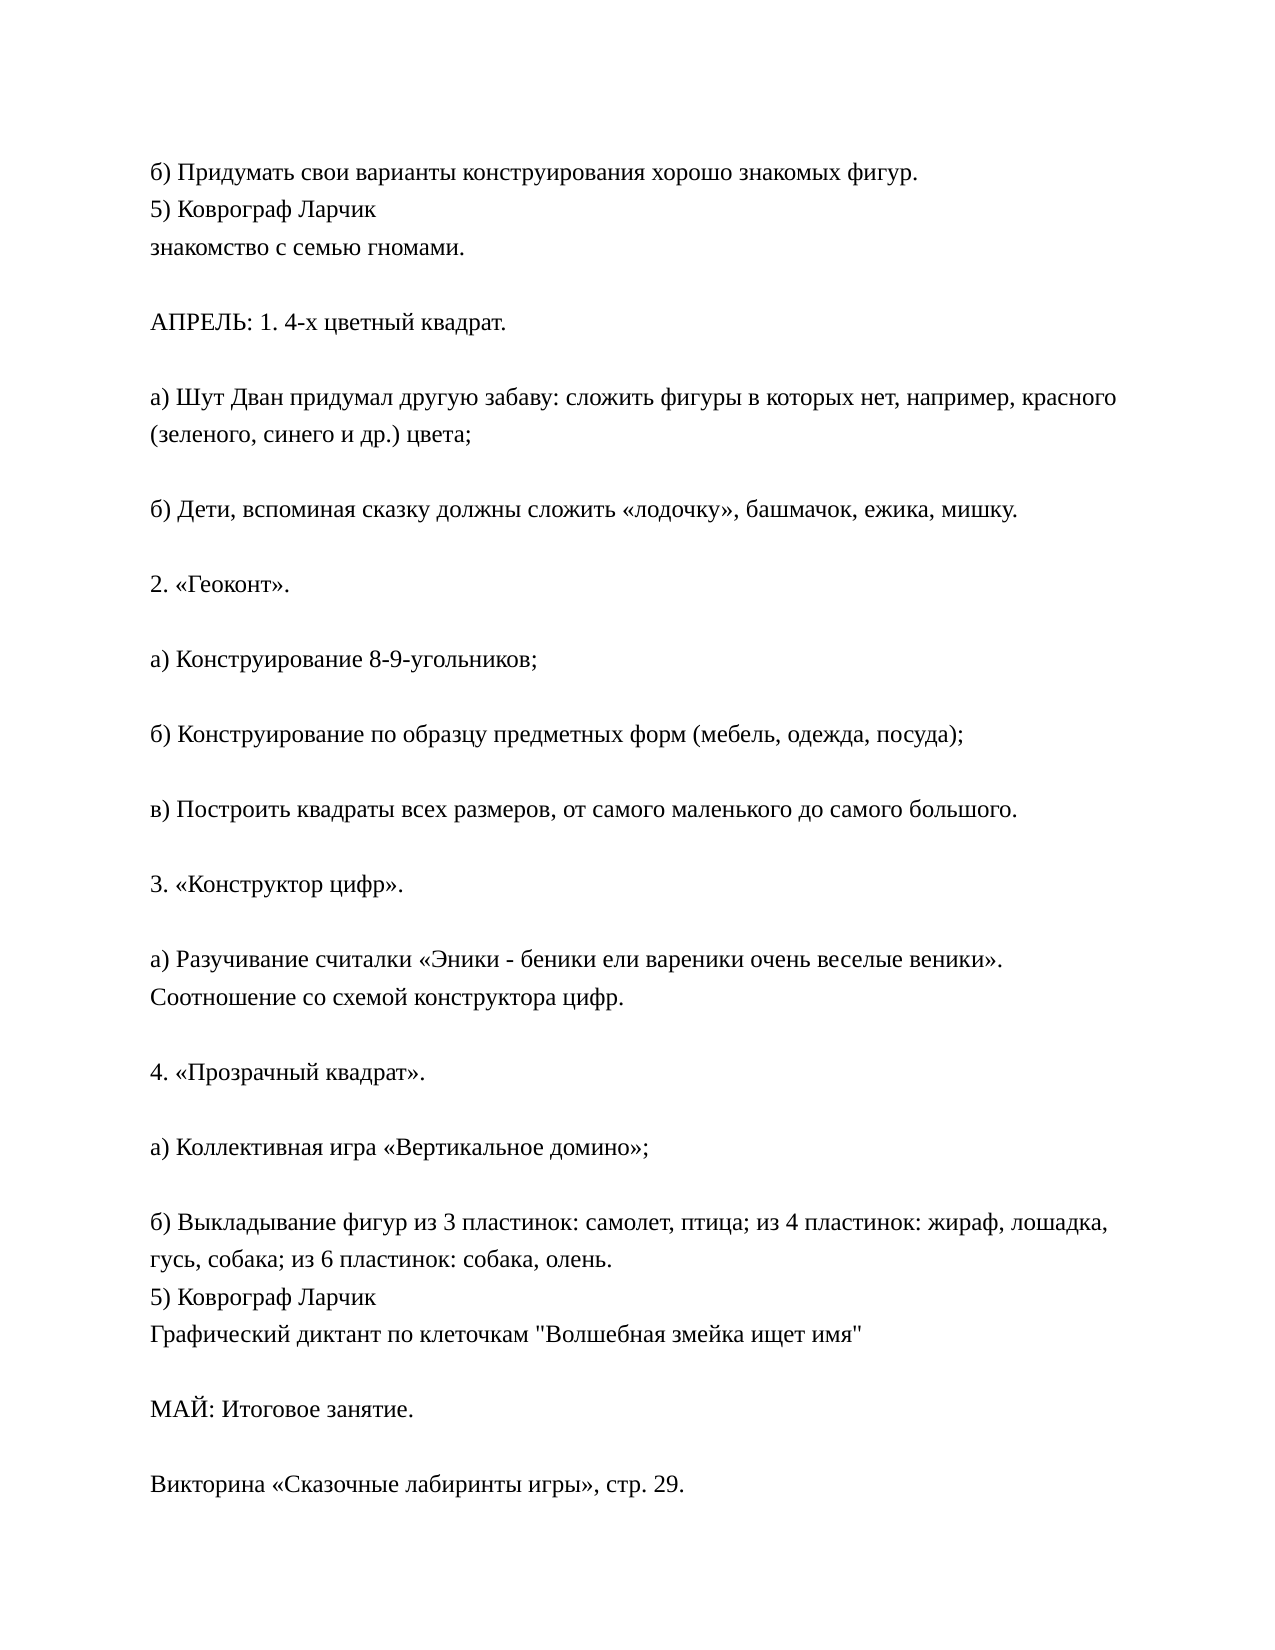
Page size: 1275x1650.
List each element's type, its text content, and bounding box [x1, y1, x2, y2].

text 3. «Конструктор цифр». [150, 862, 1125, 900]
text а) Шут Дван придумал другую забаву: сложить фигуры в которых нет, например, красного (зеленого, синего и др.) цвета; [150, 375, 1125, 450]
text в) Построить квадраты всех размеров, от самого маленького до самого большого. [150, 787, 1125, 825]
text а) Разучивание считалки «Эники - беники ели вареники очень веселые веники». Соотношение со схемой конструктора цифр. [150, 937, 1125, 1012]
text б) Дети, вспоминая сказку должны сложить «лодочку», башмачок, ежика, мишку. [150, 487, 1125, 525]
text б) Конструирование по образцу предметных форм (мебель, одежда, посуда); [150, 712, 1125, 750]
text б) Придумать свои варианты конструирования хорошо знакомых фигур. [150, 150, 1125, 187]
text АПРЕЛЬ: 1. 4-х цветный квадрат. [150, 300, 1125, 337]
text 2. «Геоконт». [150, 562, 1125, 600]
text б) Выкладывание фигур из 3 пластинок: самолет, птица; из 4 пластинок: жираф, лошадка, гусь, собака; из 6 пластинок: собака, олень. [150, 1200, 1125, 1275]
text Графический диктант по клеточкам "Волшебная змейка ищет имя" [150, 1312, 1125, 1350]
text а) Конструирование 8-9-угольников; [150, 637, 1125, 675]
text 5) Коврограф Ларчик [150, 187, 1125, 225]
text 5) Коврограф Ларчик [150, 1275, 1125, 1312]
text а) Коллективная игра «Вертикальное домино»; [150, 1125, 1125, 1162]
text знакомство с семью гномами. [150, 225, 1125, 262]
text Викторина «Сказочные лабиринты игры», стр. 29. [150, 1462, 1125, 1500]
text 4. «Прозрачный квадрат». [150, 1050, 1125, 1087]
text МАЙ: Итоговое занятие. [150, 1387, 1125, 1425]
